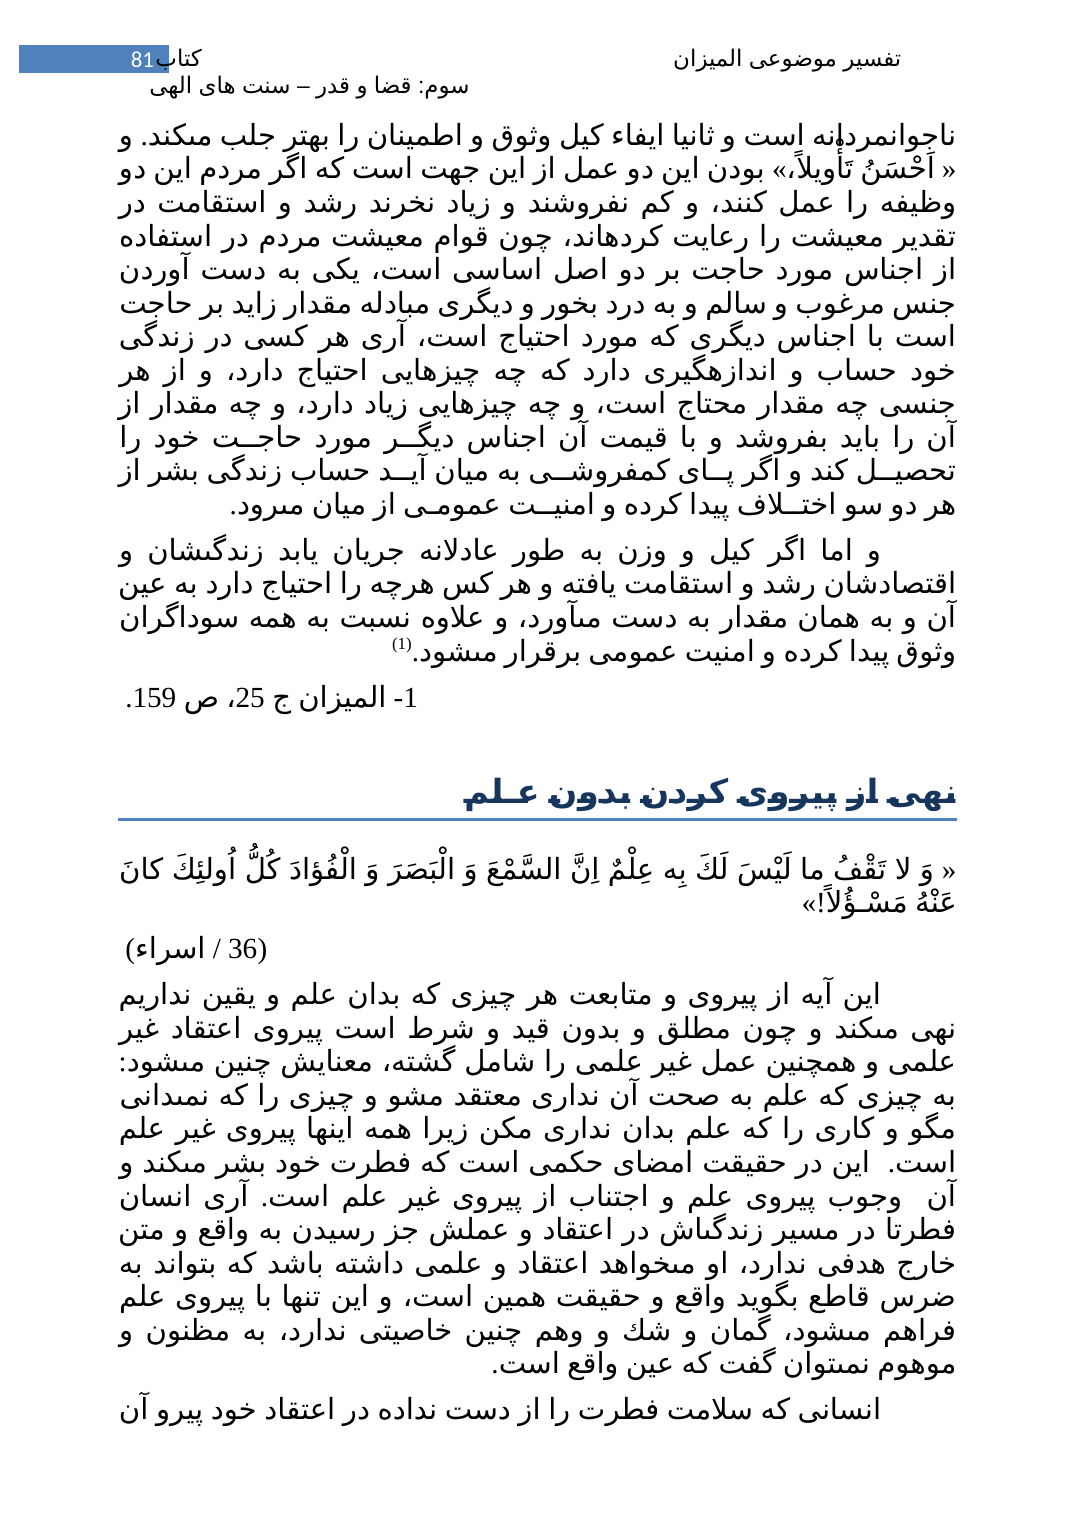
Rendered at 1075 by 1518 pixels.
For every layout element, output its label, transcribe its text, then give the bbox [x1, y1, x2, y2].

text 1- الميزان ج 25، ص 159. [118, 680, 957, 713]
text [118, 118, 957, 521]
text (36 / اسراء) [118, 931, 957, 965]
subtitle نهى از پيروى کردن بدون عـلم [118, 772, 957, 818]
text اين آيه از پيروى و متابعت هر چيزى كه بدان علم و يقين نداريم نهى مى‏كند و چون مطلق و بدون قيد و شرط است پيروى اعتقاد غير علمى و هم‏چنين عمل غير علمى را شامل گشته، معنايش چنين مى‏شود: به چيزى كه علم به صحت آن ندارى معتقد مشو و چيزى را كه نمى‏دانى مگو و كارى را كه علم بدان ندارى مكن زيرا همه اين‏ها پيروى غير علم است. اين در حقيقت امضاى حكمى است كه فطرت خود بشر مى‏كند و آن وجوب پيروى علم و اجتناب از پيروى غير علم است. آرى انسان فطرتا در مسير زندگى‏اش در اعتقاد و عملش جز رسيدن به واقع و متن خارج هدفى ندارد، او مى‏خواهد اعتقاد و علمى داشته باشد كه بتواند به ضرس قاطع بگويد واقع و حقيقت همين است، و اين تنها با پيروى علم فراهم مى‏شود، گمان و شك و وهم چنين خاصيتى ندارد، به مظنون و موهوم نمى‏توان گفت كه عين واقع است. [118, 977, 957, 1380]
text و اما اگر كيل و وزن به طور عادلانه جريان يابد زندگى‏شان و اقتصادشان رشد و استقامت يافته و هر كس هرچه را احتياج دارد به عين آن و به همان مقدار به دست مى‏آورد، و علاوه نسبت به همه سوداگران وثوق پيدا كرده و امنيت عمومى برقرار مى‏شود.(1) [118, 533, 957, 667]
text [118, 1392, 957, 1426]
text « وَ لا تَقْفُ ما لَيْسَ لَكَ بِه عِلْمٌ اِنَّ السَّمْعَ وَ الْبَصَرَ وَ الْفُؤادَ كُلُّ اُولئِكَ كانَ عَنْهُ مَسْـؤُلاً!» [118, 852, 957, 919]
